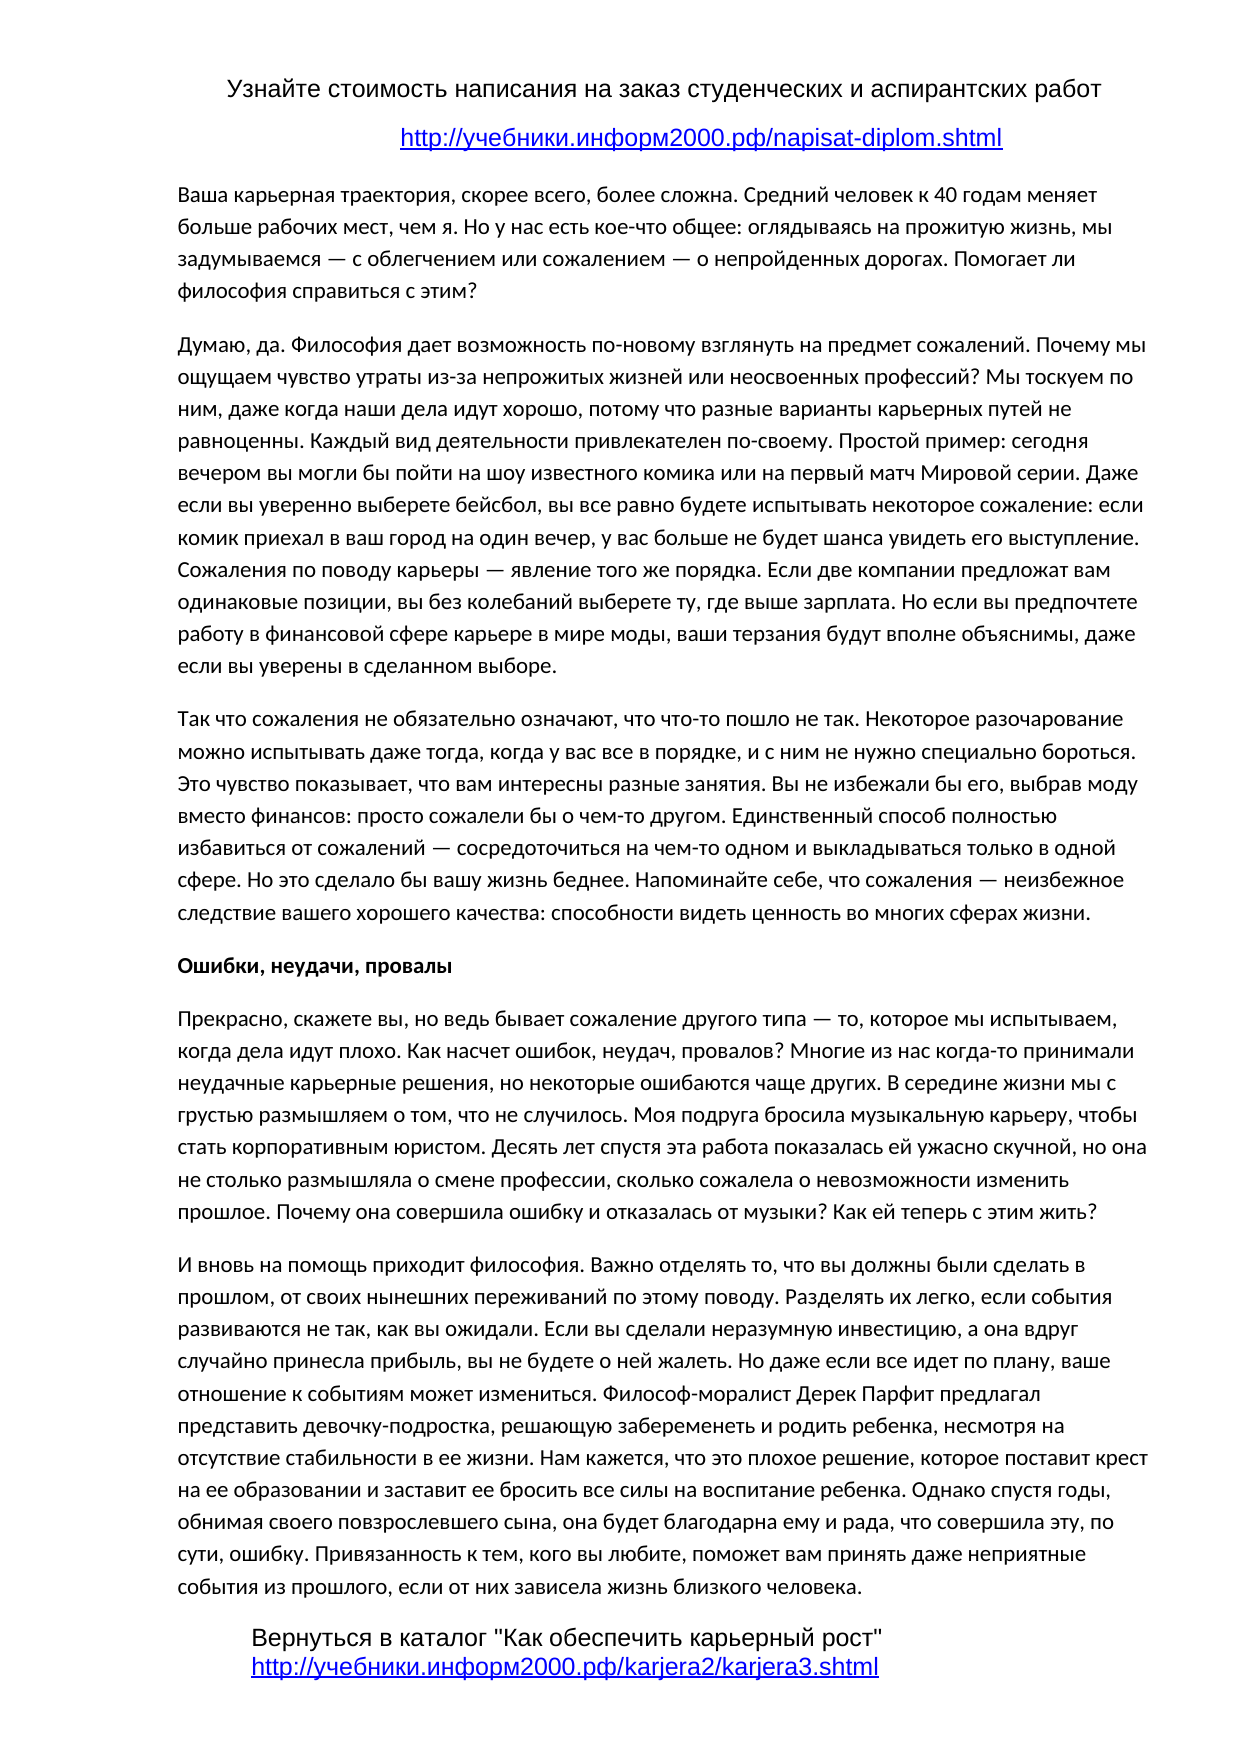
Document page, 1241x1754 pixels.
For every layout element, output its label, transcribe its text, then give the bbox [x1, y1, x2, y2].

text Ошибки, неудачи, провалы [177, 951, 1152, 979]
text И вновь на помощь приходит философия. Важно отделять то, что вы должны были сделать в прошлом, от своих нынешних переживаний по этому поводу. Разделять их легко, если события развиваются не так, как вы ожидали. Если вы сделали неразумную инвестицию, а она вдруг случайно принесла прибыль, вы не будете о ней жалеть. Но даже если все идет по плану, ваше отношение к событиям может измениться. Философ-моралист Дерек Парфит предлагал представить девочку-подростка, решающую забеременеть и родить ребенка, несмотря на отсутствие стабильности в ее жизни. Нам кажется, что это плохое решение, которое поставит крест на ее образовании и заставит ее бросить все силы на воспитание ребенка. Однако спустя годы, обнимая своего повзрослевшего сына, она будет благодарна ему и рада, что совершила эту, по сути, ошибку. Привязанность к тем, кого вы любите, поможет вам принять даже неприятные события из прошлого, если от них зависела жизнь близкого человека. [177, 1250, 1152, 1600]
text Прекрасно, скажете вы, но ведь бывает сожаление другого типа — то, которое мы испытываем, когда дела идут плохо. Как насчет ошибок, неудач, провалов? Многие из нас когда-то принимали неудачные карьерные решения, но некоторые ошибаются чаще других. В середине жизни мы с грустью размышляем о том, что не случилось. Моя подруга бросила музыкальную карьеру, чтобы стать корпоративным юристом. Десять лет спустя эта работа показалась ей ужасно скучной, но она не столько размышляла о смене профессии, сколько сожалела о невозможности изменить прошлое. Почему она совершила ошибку и отказалась от музыки? Как ей теперь с этим жить? [177, 1004, 1152, 1225]
text Так что сожаления не обязательно означают, что что-то пошло не так. Некоторое разочарование можно испытывать даже тогда, когда у вас все в порядке, и с ним не нужно специально бороться. Это чувство показывает, что вам интересны разные занятия. Вы не избежали бы его, выбрав моду вместо финансов: просто сожалели бы о чем-то другом. Единственный способ полностью избавиться от сожалений — сосредоточиться на чем-то одном и выкладываться только в одной сфере. Но это сделало бы вашу жизнь беднее. Напоминайте себе, что сожаления — неизбежное следствие вашего хорошего качества: способности видеть ценность во многих сферах жизни. [177, 704, 1152, 926]
text Ваша карьерная траектория, скорее всего, более сложна. Средний человек к 40 годам меняет больше рабочих мест, чем я. Но у нас есть кое-что общее: оглядываясь на прожитую жизнь, мы задумываемся — с облегчением или сожалением — о непройденных дорогах. Помогает ли философия справиться с этим? [177, 180, 1152, 305]
text Думаю, да. Философия дает возможность по-новому взглянуть на предмет сожалений. Почему мы ощущаем чувство утраты из-за непрожитых жизней или неосвоенных профессий? Мы тоскуем по ним, даже когда наши дела идут хорошо, потому что разные варианты карьерных путей не равноценны. Каждый вид деятельности привлекателен по-своему. Простой пример: сегодня вечером вы могли бы пойти на шоу известного комика или на первый матч Мировой серии. Даже если вы уверенно выберете бейсбол, вы все равно будете испытывать некоторое сожаление: если комик приехал в ваш город на один вечер, у вас больше не будет шанса увидеть его выступление. Сожаления по поводу карьеры — явление того же порядка. Если две компании предложат вам одинаковые позиции, вы без колебаний выберете ту, где выше зарплата. Но если вы предпочтете работу в финансовой сфере карьере в мире моды, ваши терзания будут вполне объяснимы, даже если вы уверены в сделанном выборе. [177, 330, 1152, 679]
